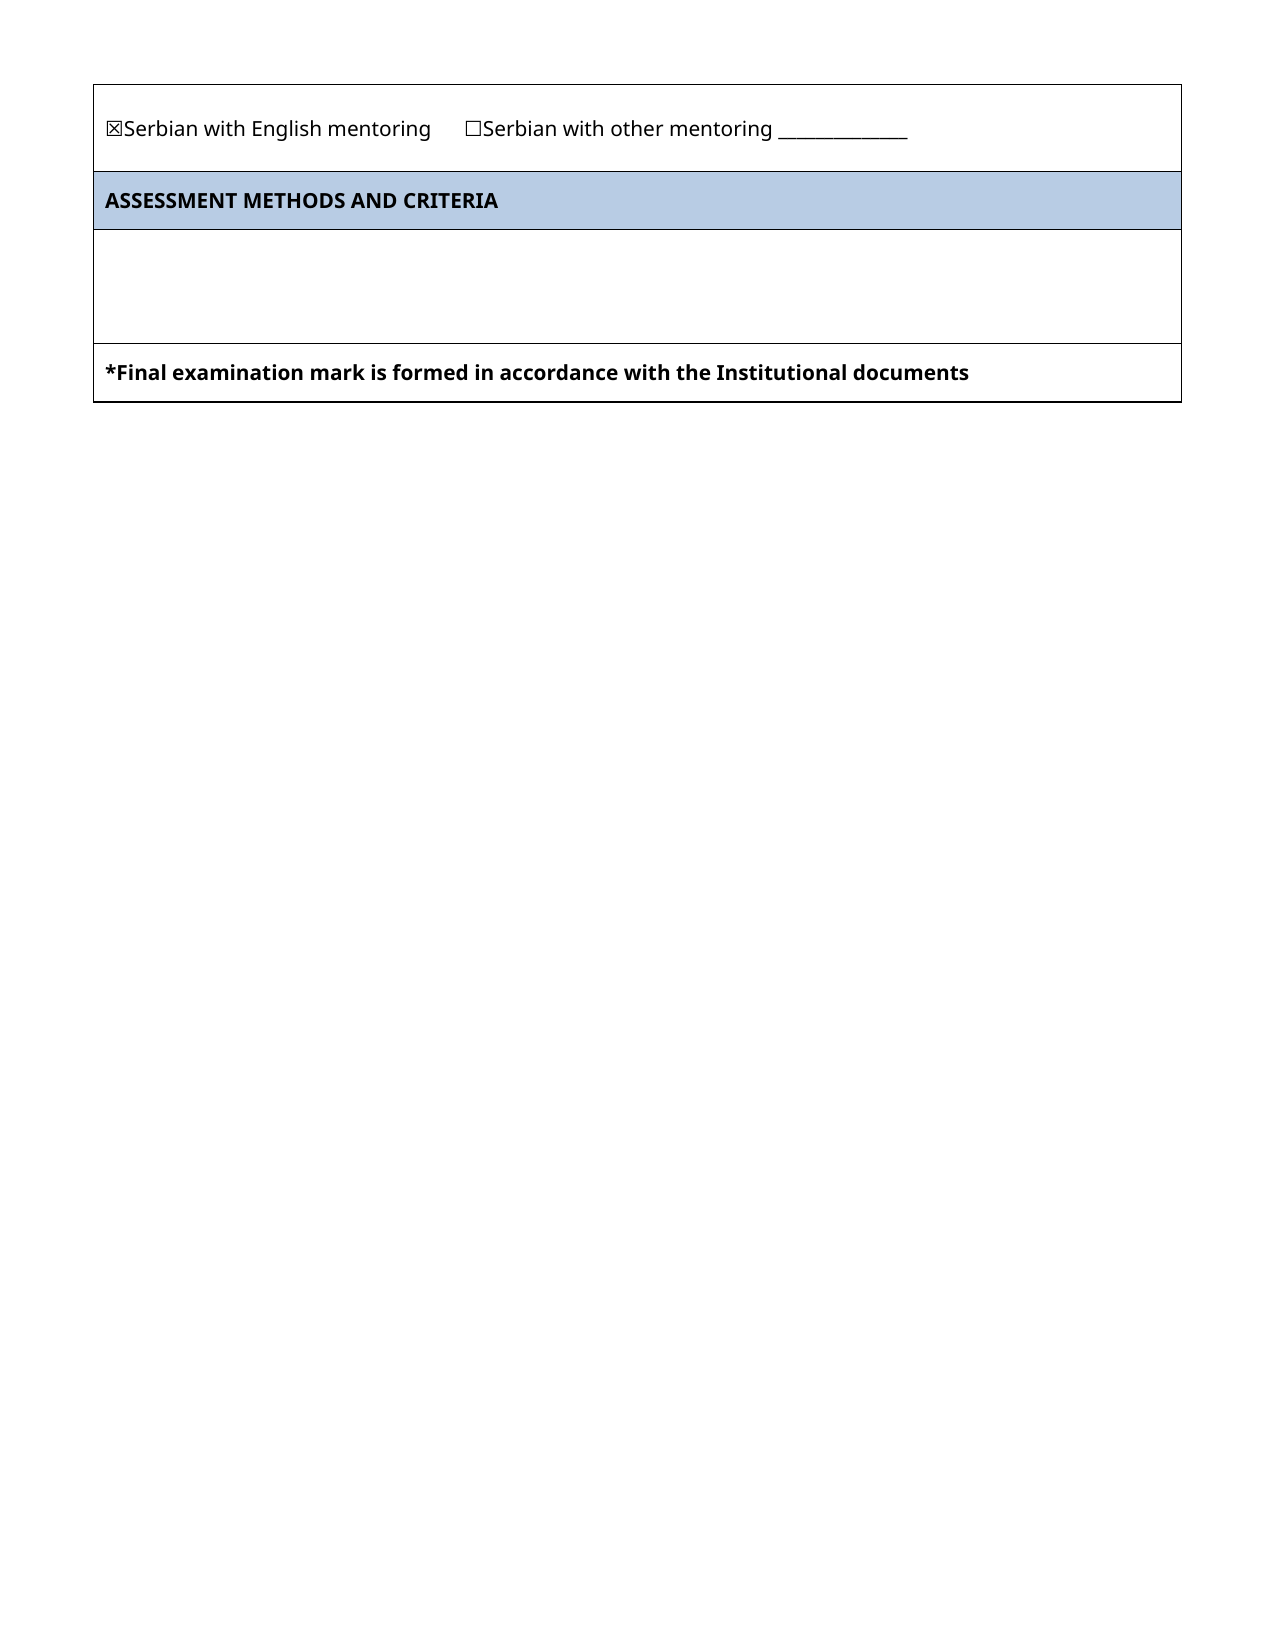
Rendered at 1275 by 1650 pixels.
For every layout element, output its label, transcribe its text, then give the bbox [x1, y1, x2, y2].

table_cell *Final examination mark is formed in accordance with the Institutional documents [94, 344, 1181, 401]
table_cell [94, 85, 1181, 171]
table_cell ASSESSMENT METHODS AND CRITERIA [94, 172, 1181, 229]
table_cell [94, 230, 1181, 343]
